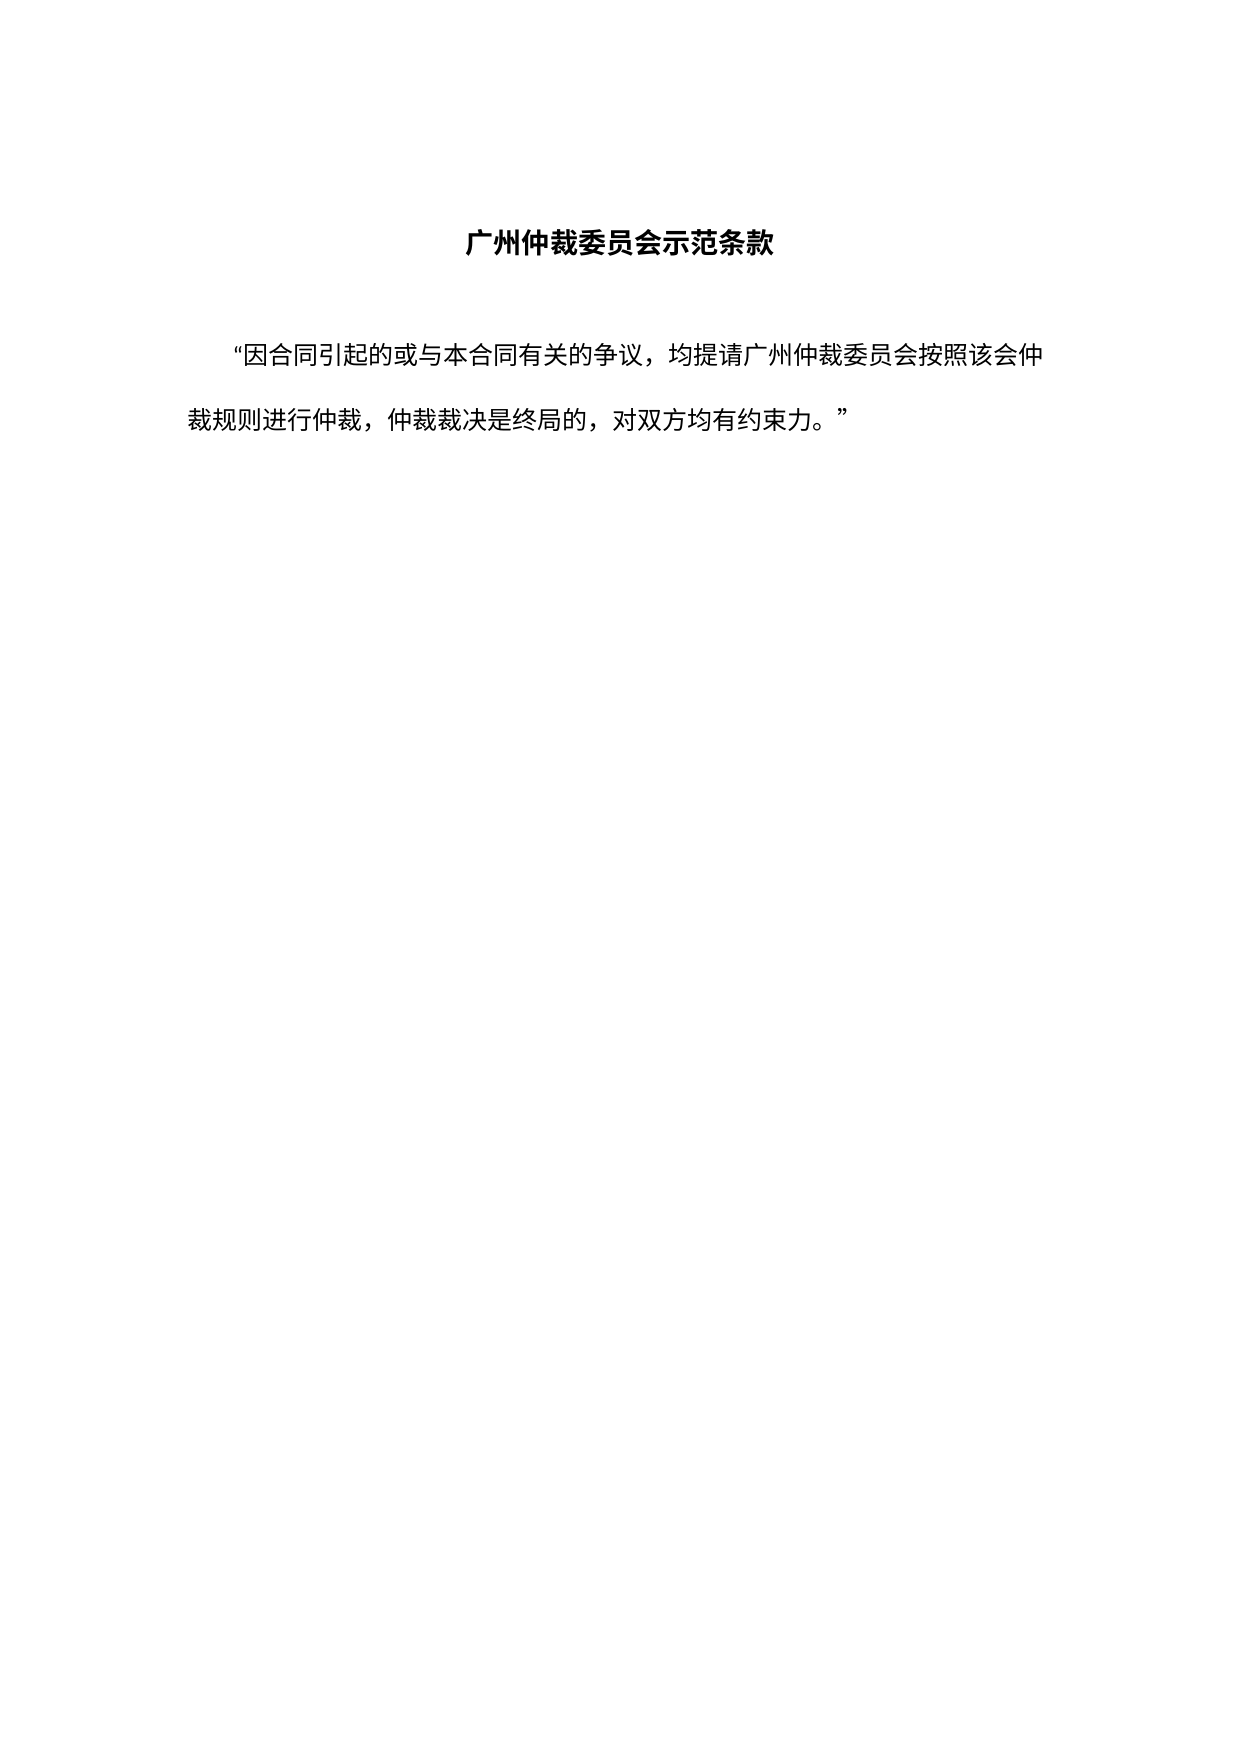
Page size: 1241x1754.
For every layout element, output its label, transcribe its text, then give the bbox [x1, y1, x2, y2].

text “因合同引起的或与本合同有关的争议，均提请广州仲裁委员会按照该会仲裁规则进行仲裁，仲裁裁决是终局的，对双方均有约束力。” [187, 321, 1053, 451]
text 广州仲裁委员会示范条款 [187, 209, 1053, 274]
